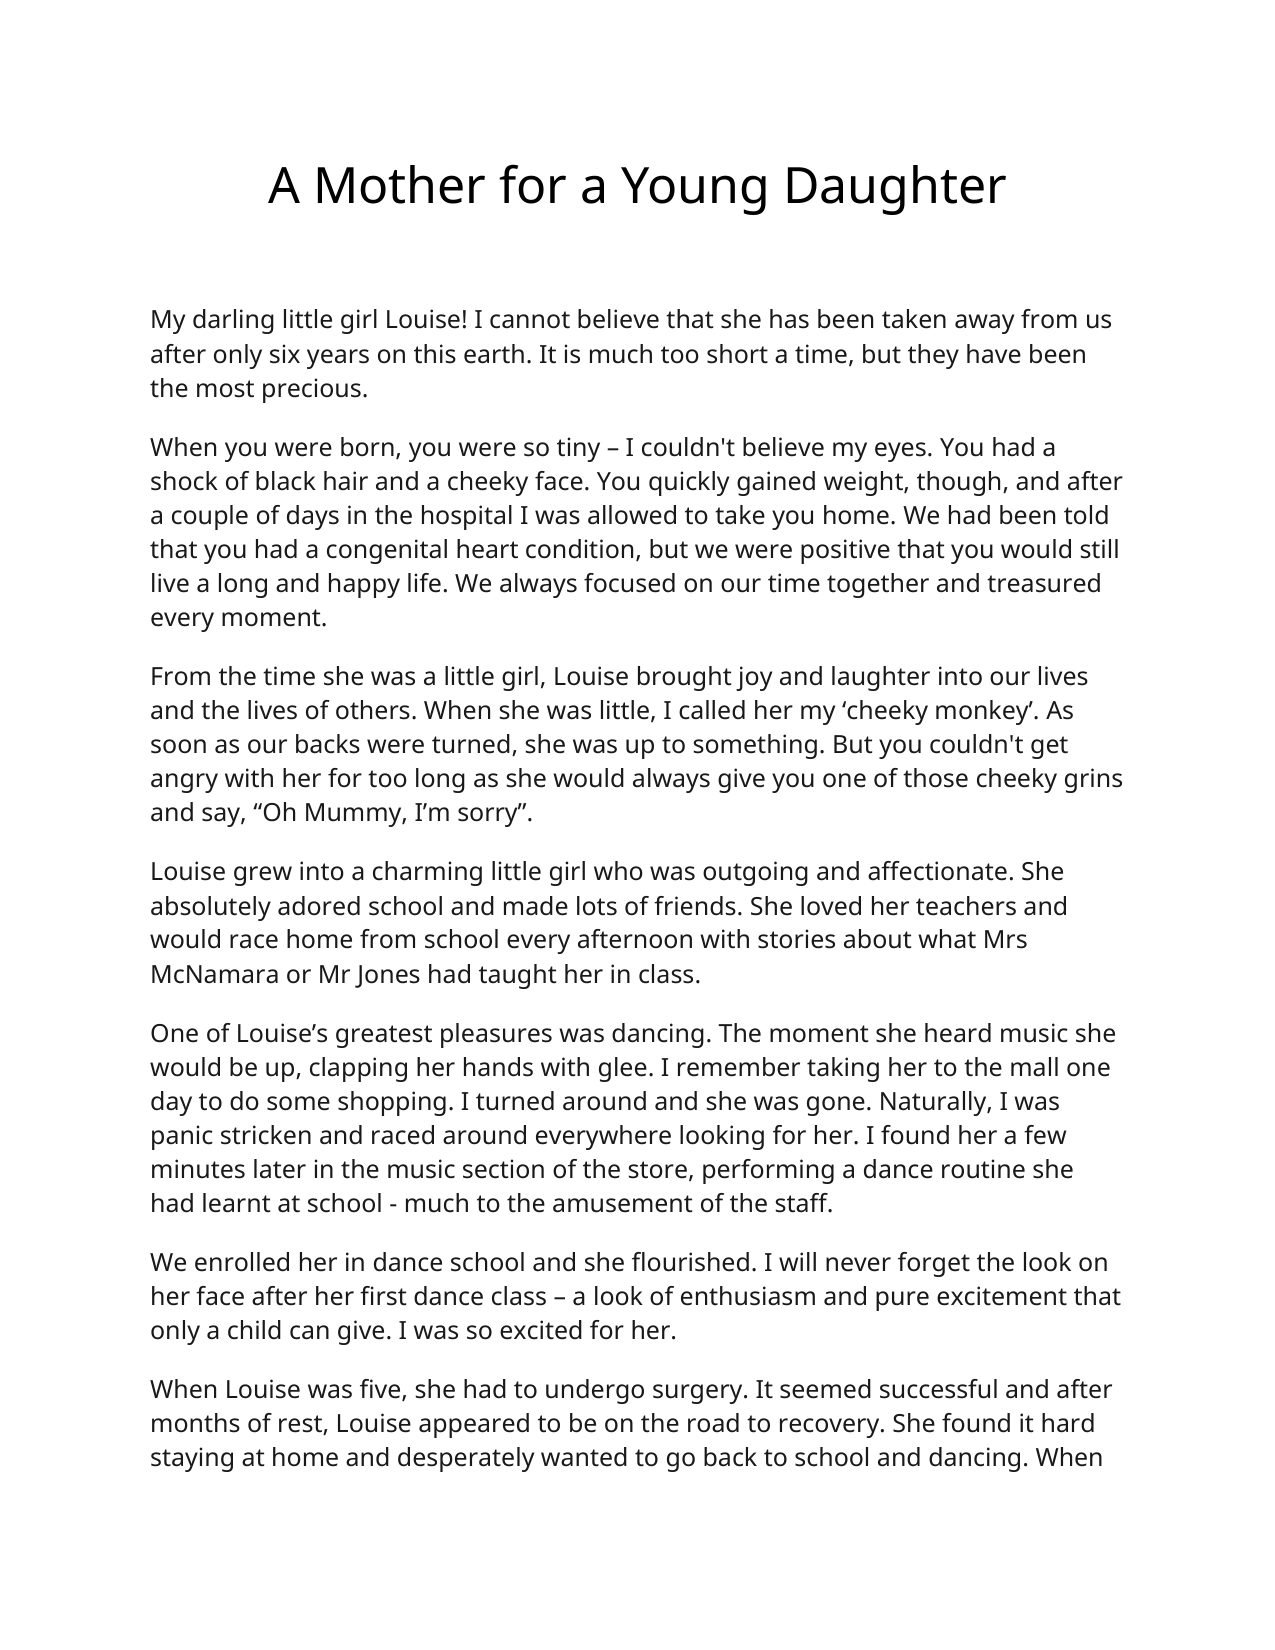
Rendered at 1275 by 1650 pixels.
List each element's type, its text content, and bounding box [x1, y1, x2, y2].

text From the time she was a little girl, Louise brought joy and laughter into our lives and the lives of others. When she was little, I called her my ‘cheeky monkey’. As soon as our backs were turned, she was up to something. But you couldn't get angry with her for too long as she would always give you one of those cheeky grins and say, “Oh Mummy, I’m sorry”. [150, 659, 1125, 829]
text My darling little girl Louise! I cannot believe that she has been taken away from us after only six years on this earth. It is much too short a time, but they have been the most precious. [150, 302, 1125, 404]
text One of Louise’s greatest pleasures was dancing. The moment she heard music she would be up, clapping her hands with glee. I remember taking her to the mall one day to do some shopping. I turned around and she was gone. Naturally, I was panic stricken and raced around everywhere looking for her. I found her a few minutes later in the music section of the store, performing a dance routine she had learnt at school - much to the amusement of the staff. [150, 1015, 1125, 1220]
text Louise grew into a charming little girl who was outgoing and affectionate. She absolutely adored school and made lots of friends. She loved her teachers and would race home from school every afternoon with stories about what Mrs McNamara or Mr Jones had taught her in class. [150, 854, 1125, 990]
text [150, 1372, 1125, 1474]
text We enrolled her in dance school and she flourished. I will never forget the look on her face after her first dance class – a look of enthusiasm and pure excitement that only a child can give. I was so excited for her. [150, 1245, 1125, 1347]
text A Mother for a Young Daughter [150, 150, 1125, 218]
text When you were born, you were so tiny – I couldn't believe my eyes. You had a shock of black hair and a cheeky face. You quickly gained weight, though, and after a couple of days in the hospital I was allowed to take you home. We had been told that you had a congenital heart condition, but we were positive that you would still live a long and happy life. We always focused on our time together and treasured every moment. [150, 429, 1125, 634]
